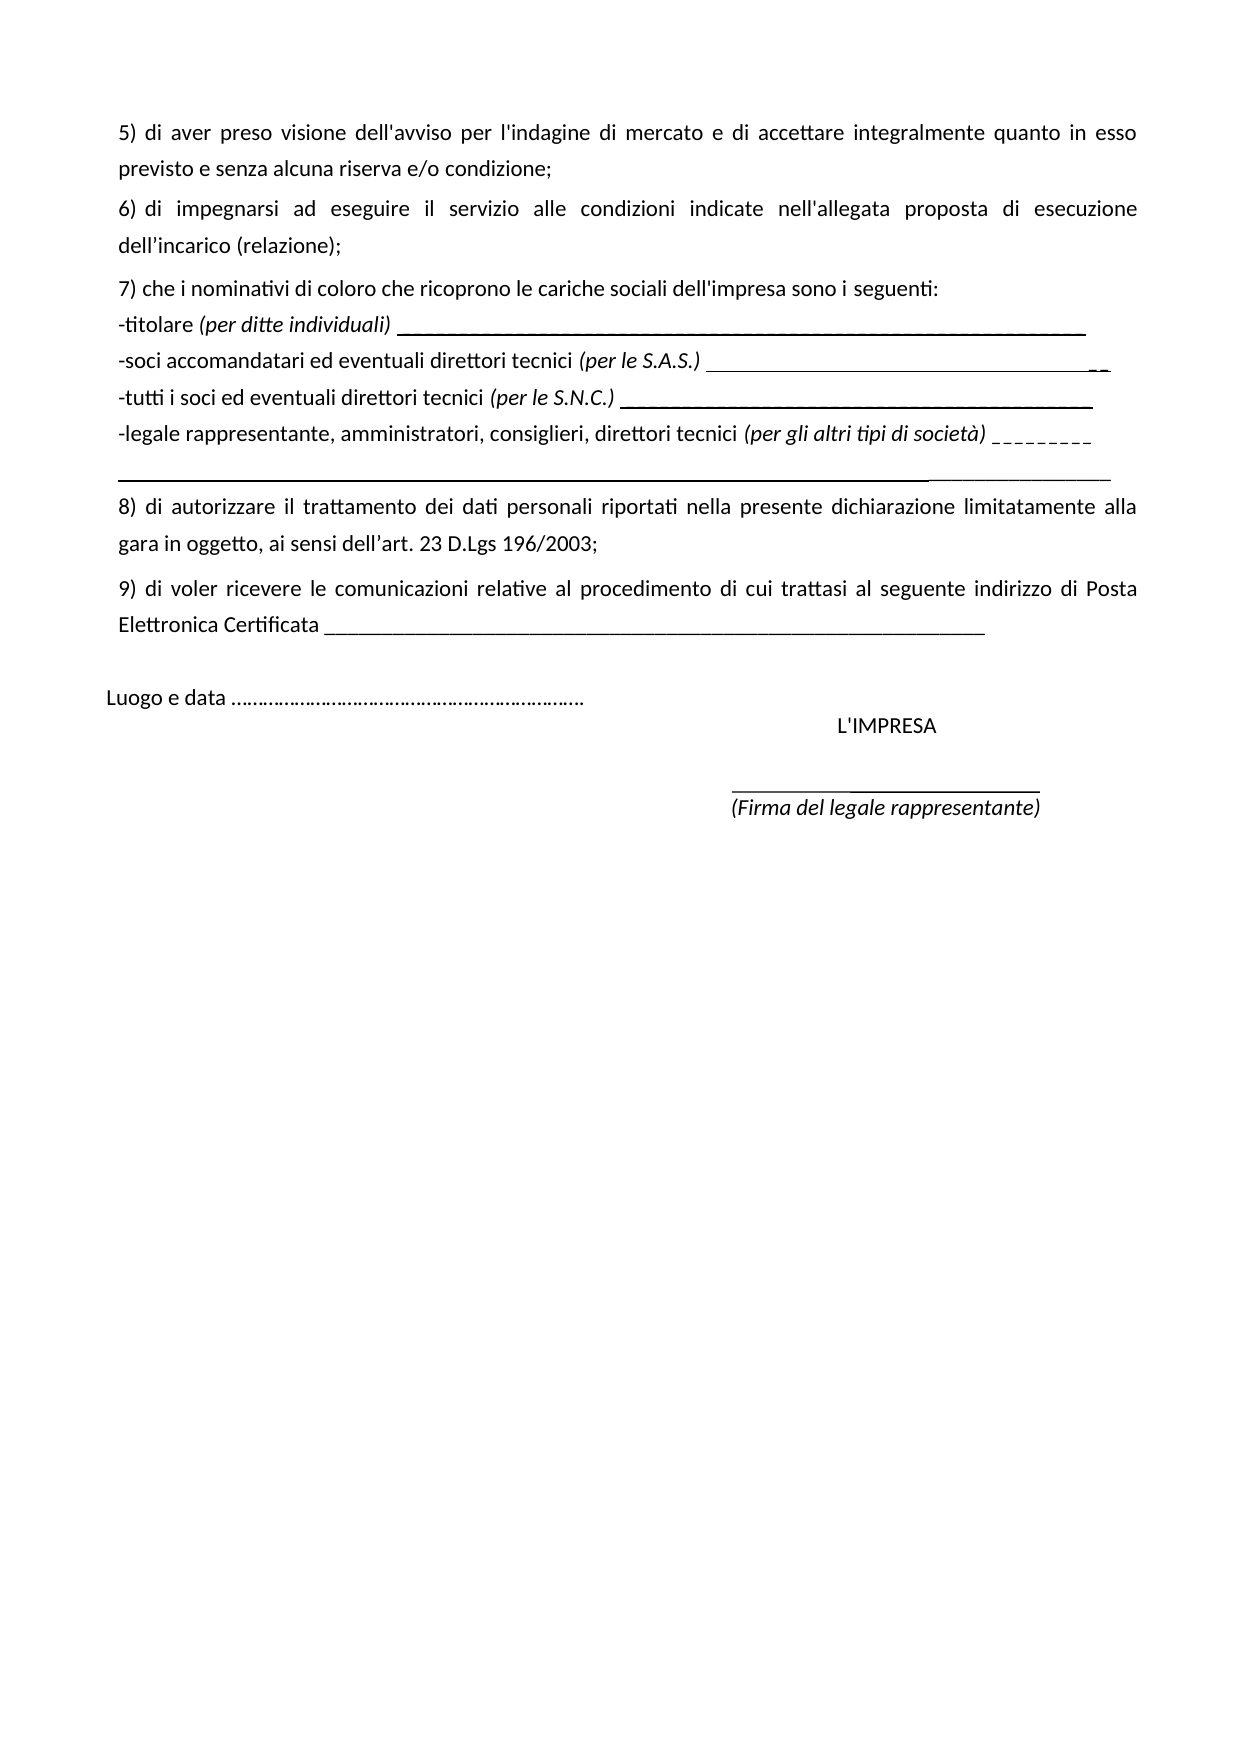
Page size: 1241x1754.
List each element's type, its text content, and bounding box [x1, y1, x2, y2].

text -soci accomandatari ed eventuali direttori tecnici (per le S.A.S.) __ [118, 347, 1139, 375]
text -legale rappresentante, amministratori, consiglieri, direttori tecnici (per gli altri tipi di società) _________ [118, 419, 1139, 448]
text (Firma del legale rappresentante) [731, 787, 1138, 821]
text L'IMPRESA [106, 711, 1139, 739]
text 9) di voler ricevere le comunicazioni relative al procedimento di cui trattasi al seguente indirizzo di Posta Elettronica Certificata __________________________________________________________ [118, 574, 1139, 638]
list che i nominativi di coloro che ricoprono le cariche sociali dell'impresa sono i seguenti: [118, 274, 1139, 302]
text -titolare (per ditte individuali) ____________________________________________________________ [118, 310, 1139, 338]
text ________________ [118, 456, 1139, 484]
text -tutti i soci ed eventuali direttori tecnici (per le S.N.C.) _________________________________________ [118, 383, 1139, 411]
list di aver preso visione dell'avviso per l'indagine di mercato e di accettare integralmente quanto in esso previsto e senza alcuna riserva e/o condizione; [118, 118, 1139, 183]
text 8) di autorizzare il trattamento dei dati personali riportati nella presente dichiarazione limitatamente alla gara in oggetto, ai sensi dell’art. 23 D.Lgs 196/2003; [118, 492, 1139, 557]
list di impegnarsi ad eseguire il servizio alle condizioni indicate nell'allegata proposta di esecuzione dell’incarico (relazione); [118, 194, 1139, 259]
text Luogo e data …………………………………………………………. [106, 683, 1139, 711]
